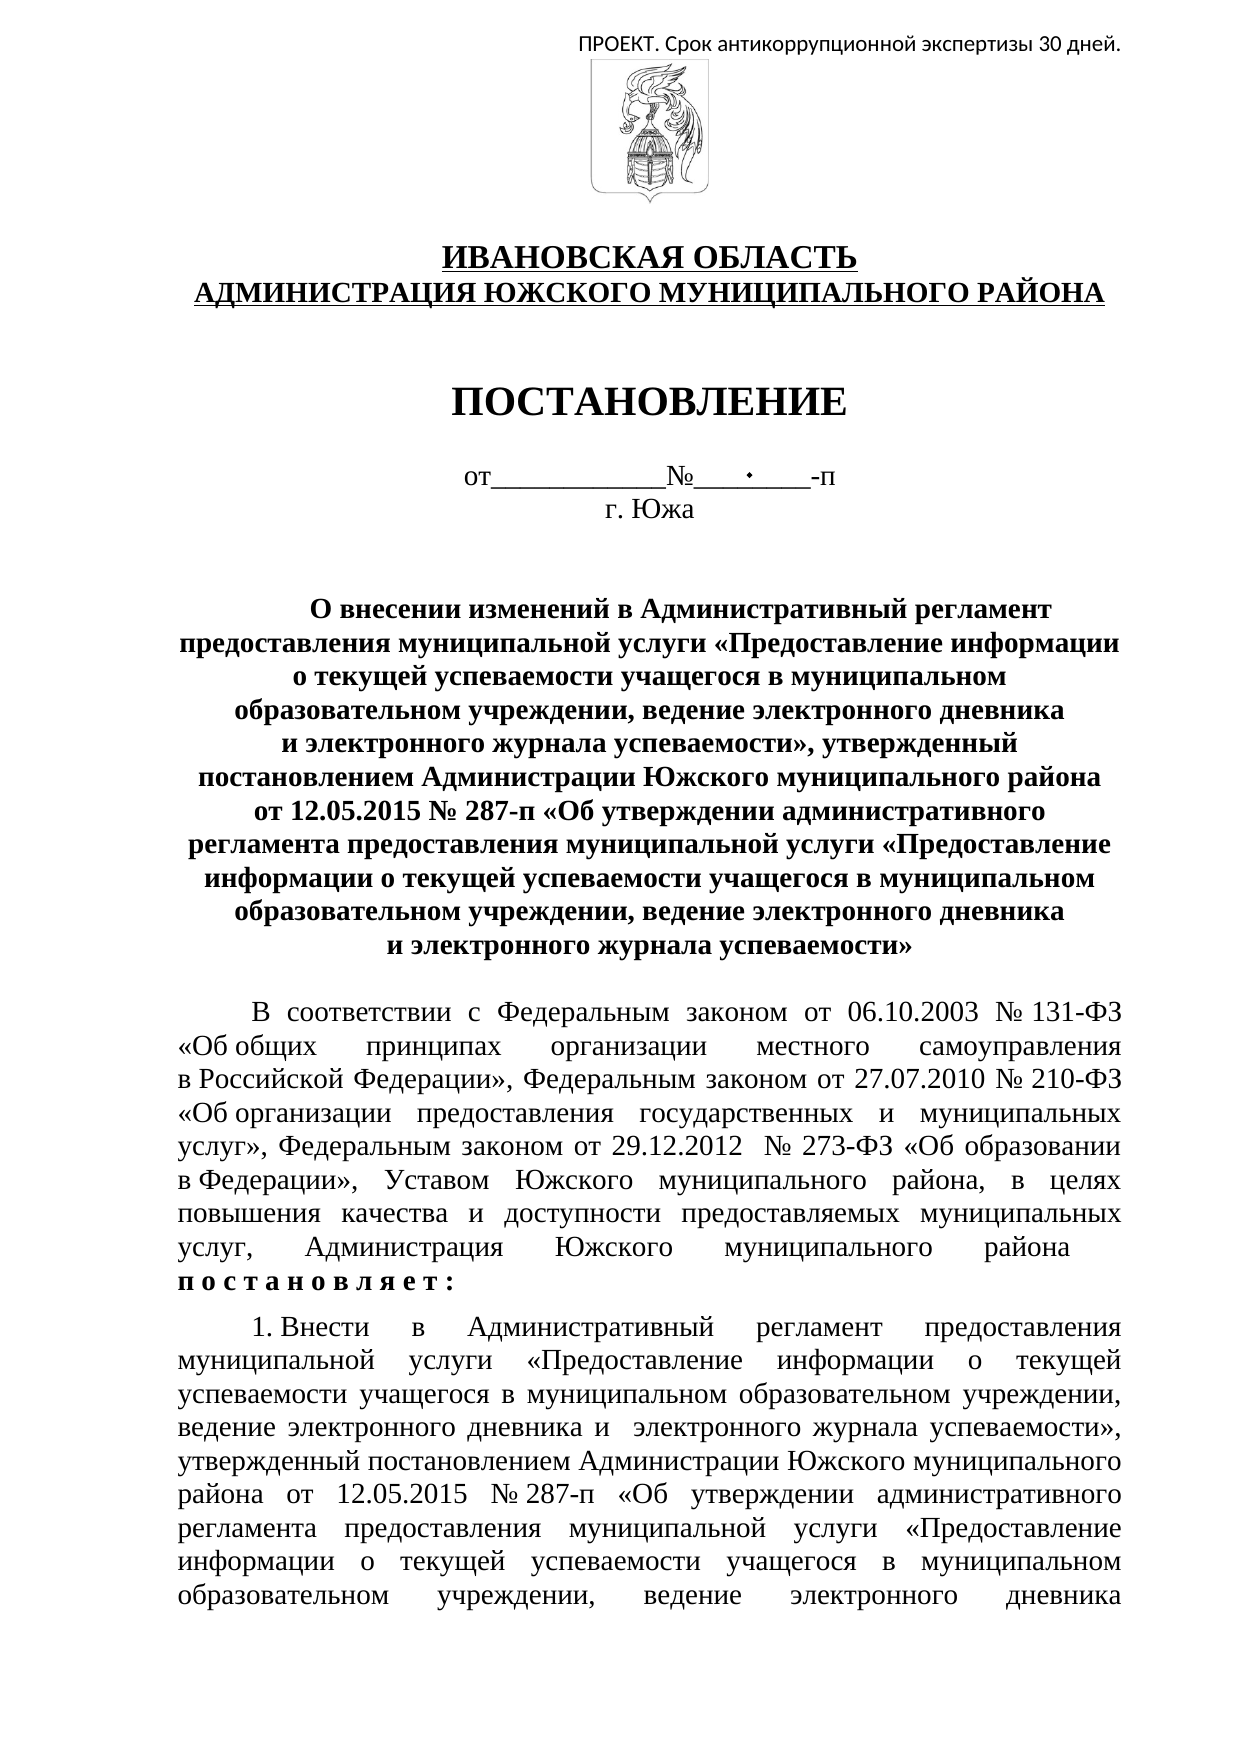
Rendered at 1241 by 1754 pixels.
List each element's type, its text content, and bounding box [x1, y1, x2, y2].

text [177, 1309, 1122, 1611]
text ИВАНОВСКАЯ ОБЛАСТЬ [177, 237, 1122, 276]
text О внесении изменений в Административный регламент предоставления муниципальной услуги «Предоставление информации о текущей успеваемости учащегося в муниципальном образовательном учреждении, ведение электронного дневника и электронного журнала успеваемости», утвержденный постановлением Администрации Южского муниципального района от 12.05.2015 № 287-п «Об утверждении административного регламента предоставления муниципальной услуги «Предоставление информации о текущей успеваемости учащегося в муниципальном образовательном учреждении, ведение электронного дневника и электронного журнала успеваемости» [177, 592, 1122, 961]
text ПОСТАНОВЛЕНИЕ [177, 376, 1122, 424]
text В соответствии с Федеральным законом от 06.10.2003 № 131-ФЗ «Об общих принципах организации местного самоуправления в Российской Федерации», Федеральным законом от 27.07.2010 № 210-ФЗ «Об организации предоставления государственных и муниципальных услуг», Федеральным законом от 29.12.2012 № 273-ФЗ «Об образовании в Федерации», Уставом Южского муниципального района, в целях повышения качества и доступности предоставляемых муниципальных услуг, Администрация Южского муниципального района п о с т а н о в л я е т : [177, 994, 1122, 1296]
text от____________№________-п [177, 458, 1122, 491]
text АДМИНИСТРАЦИЯ ЮЖСКОГО МУНИЦИПАЛЬНОГО РАЙОНА [177, 276, 1122, 309]
text г. Южа [177, 491, 1122, 525]
picture [590, 59, 709, 204]
